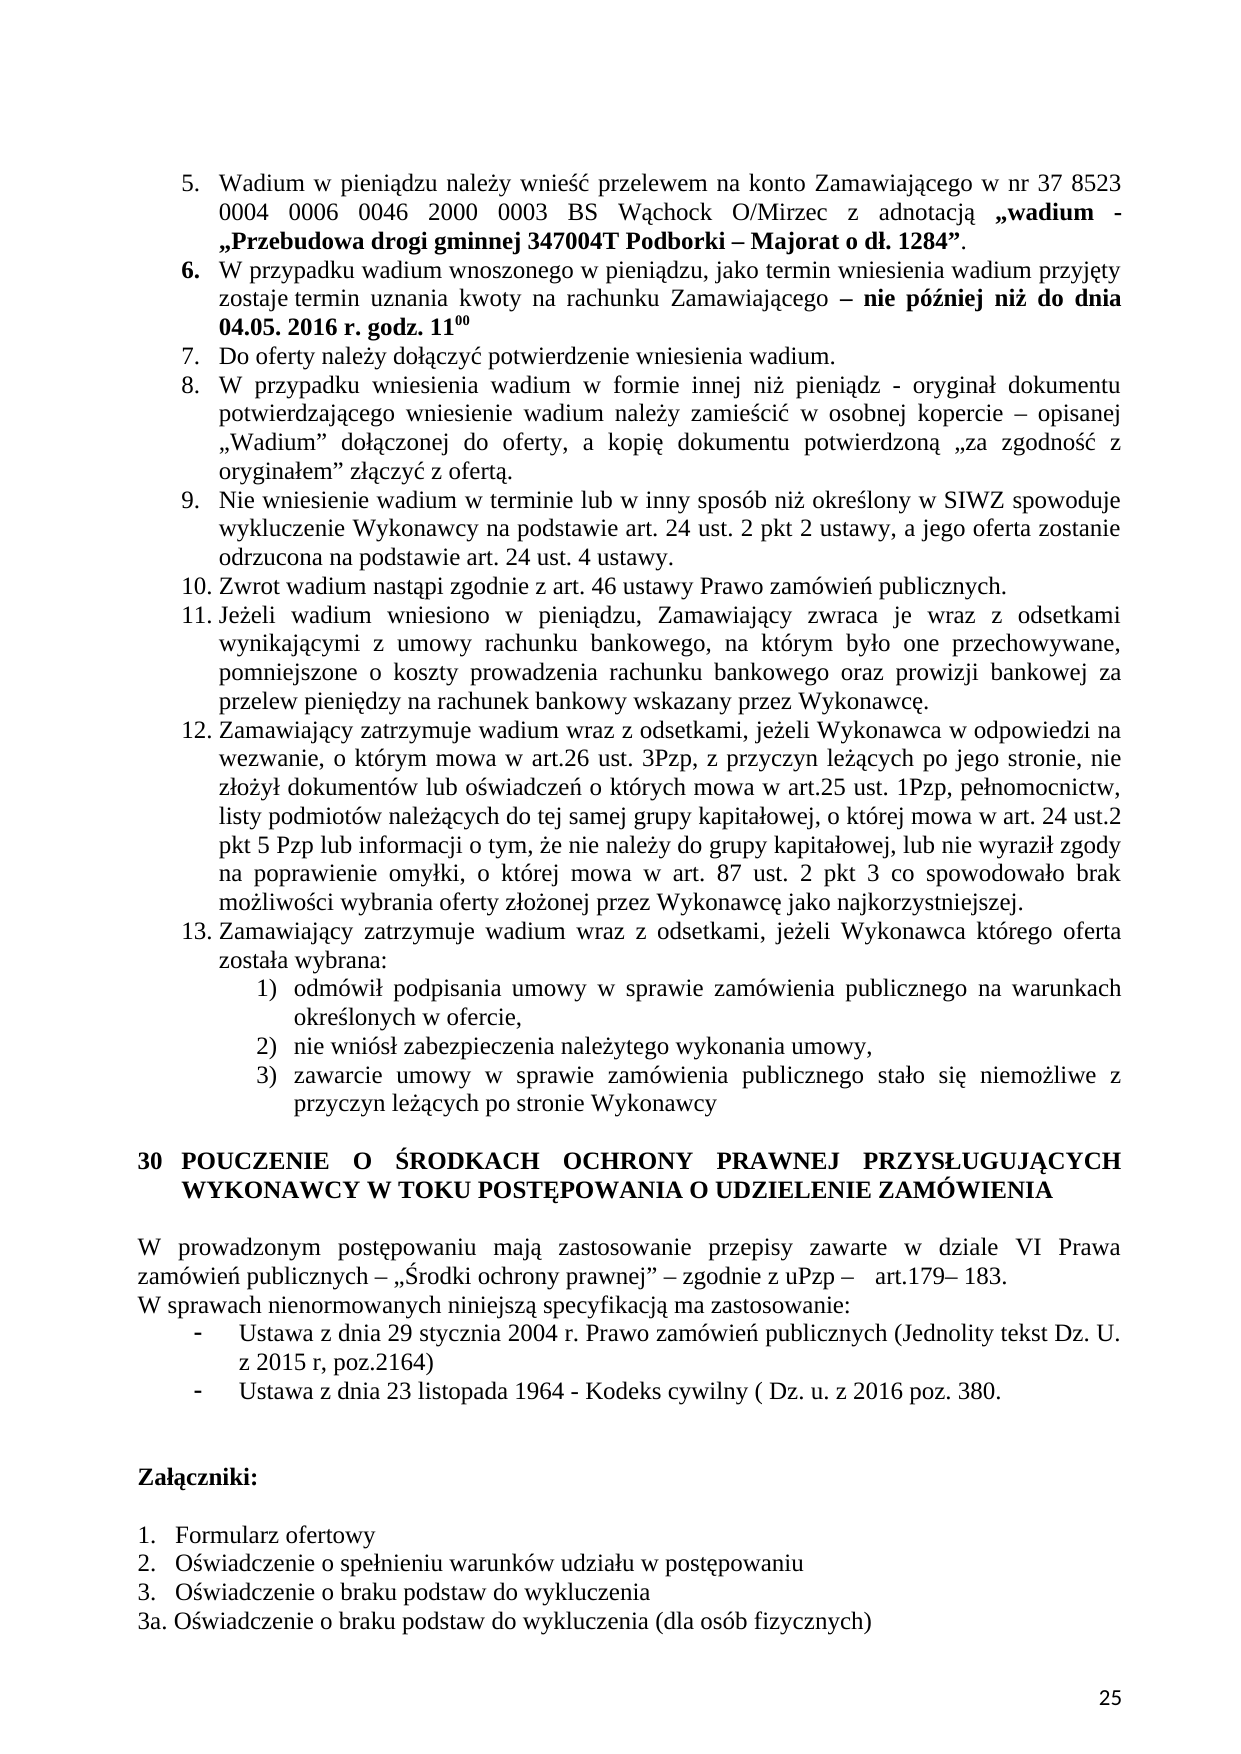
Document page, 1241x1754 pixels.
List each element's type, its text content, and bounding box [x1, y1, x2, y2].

list Oświadczenie o braku podstaw do wykluczenia [137, 1577, 1122, 1606]
text W sprawach nienormowanych niniejszą specyfikacją ma zastosowanie: [137, 1290, 1122, 1318]
list odmówił podpisania umowy w sprawie zamówienia publicznego na warunkach określonych w ofercie, [256, 973, 1122, 1031]
text Załączniki: [137, 1462, 1122, 1491]
list Nie wniesienie wadium w terminie lub w inny sposób niż określony w SIWZ spowoduje wykluczenie Wykonawcy na podstawie art. 24 ust. 2 pkt 2 ustawy, a jego oferta zostanie odrzucona na podstawie art. 24 ust. 4 ustawy. [181, 485, 1122, 571]
list W przypadku wadium wnoszonego w pieniądzu, jako termin wniesienia wadium przyjęty zostaje termin uznania kwoty na rachunku Zamawiającego – nie później niż do dnia 04.05. 2016 r. godz. 1100 [181, 255, 1122, 341]
list Wadium w pieniądzu należy wnieść przelewem na konto Zamawiającego w nr 37 8523 0004 0006 0046 2000 0003 BS Wąchock O/Mirzec z adnotacją „wadium - „Przebudowa drogi gminnej 347004T Podborki – Majorat o dł. 1284”. [181, 168, 1122, 255]
list Jeżeli wadium wniesiono w pieniądzu, Zamawiający zwraca je wraz z odsetkami wynikającymi z umowy rachunku bankowego, na którym było one przechowywane, pomniejszone o koszty prowadzenia rachunku bankowego oraz prowizji bankowej za przelew pieniędzy na rachunek bankowy wskazany przez Wykonawcę. [181, 600, 1122, 715]
list W przypadku wniesienia wadium w formie innej niż pieniądz - oryginał dokumentu potwierdzającego wniesienie wadium należy zamieścić w osobnej kopercie – opisanej „Wadium” dołączonej do oferty, a kopię dokumentu potwierdzoną „za zgodność z oryginałem” złączyć z ofertą. [181, 370, 1122, 485]
list nie wniósł zabezpieczenia należytego wykonania umowy, [256, 1031, 1122, 1060]
text W prowadzonym postępowaniu mają zastosowanie przepisy zawarte w dziale VI Prawa zamówień publicznych – „Środki ochrony prawnej” – zgodnie z uPzp – art.179– 183. [137, 1232, 1122, 1290]
list Ustawa z dnia 29 stycznia 2004 r. Prawo zamówień publicznych (Jednolity tekst Dz. U. z 2015 r, poz.2164) [194, 1318, 1122, 1376]
list zawarcie umowy w sprawie zamówienia publicznego stało się niemożliwe z przyczyn leżących po stronie Wykonawcy [256, 1060, 1122, 1117]
text 3a. Oświadczenie o braku podstaw do wykluczenia (dla osób fizycznych) [137, 1606, 1122, 1635]
list POUCZENIE O ŚRODKACH OCHRONY PRAWNEJ PRZYSŁUGUJĄCYCH WYKONAWCY W TOKU POSTĘPOWANIA O UDZIELENIE ZAMÓWIENIA [137, 1146, 1122, 1203]
list Formularz ofertowy [137, 1520, 1122, 1548]
list Ustawa z dnia 23 listopada 1964 - Kodeks cywilny ( Dz. u. z 2016 poz. 380. [194, 1376, 1122, 1405]
list Zamawiający zatrzymuje wadium wraz z odsetkami, jeżeli Wykonawca w odpowiedzi na wezwanie, o którym mowa w art.26 ust. 3Pzp, z przyczyn leżących po jego stronie, nie złożył dokumentów lub oświadczeń o których mowa w art.25 ust. 1Pzp, pełnomocnictw, listy podmiotów należących do tej samej grupy kapitałowej, o której mowa w art. 24 ust.2 pkt 5 Pzp lub informacji o tym, że nie należy do grupy kapitałowej, lub nie wyraził zgody na poprawienie omyłki, o której mowa w art. 87 ust. 2 pkt 3 co spowodowało brak możliwości wybrania oferty złożonej przez Wykonawcę jako najkorzystniejszej. [181, 715, 1122, 916]
list Zwrot wadium nastąpi zgodnie z art. 46 ustawy Prawo zamówień publicznych. [181, 571, 1122, 600]
list Zamawiający zatrzymuje wadium wraz z odsetkami, jeżeli Wykonawca którego oferta została wybrana: [181, 916, 1122, 973]
list Oświadczenie o spełnieniu warunków udziału w postępowaniu [137, 1548, 1122, 1577]
list Do oferty należy dołączyć potwierdzenie wniesienia wadium. [181, 341, 1122, 370]
